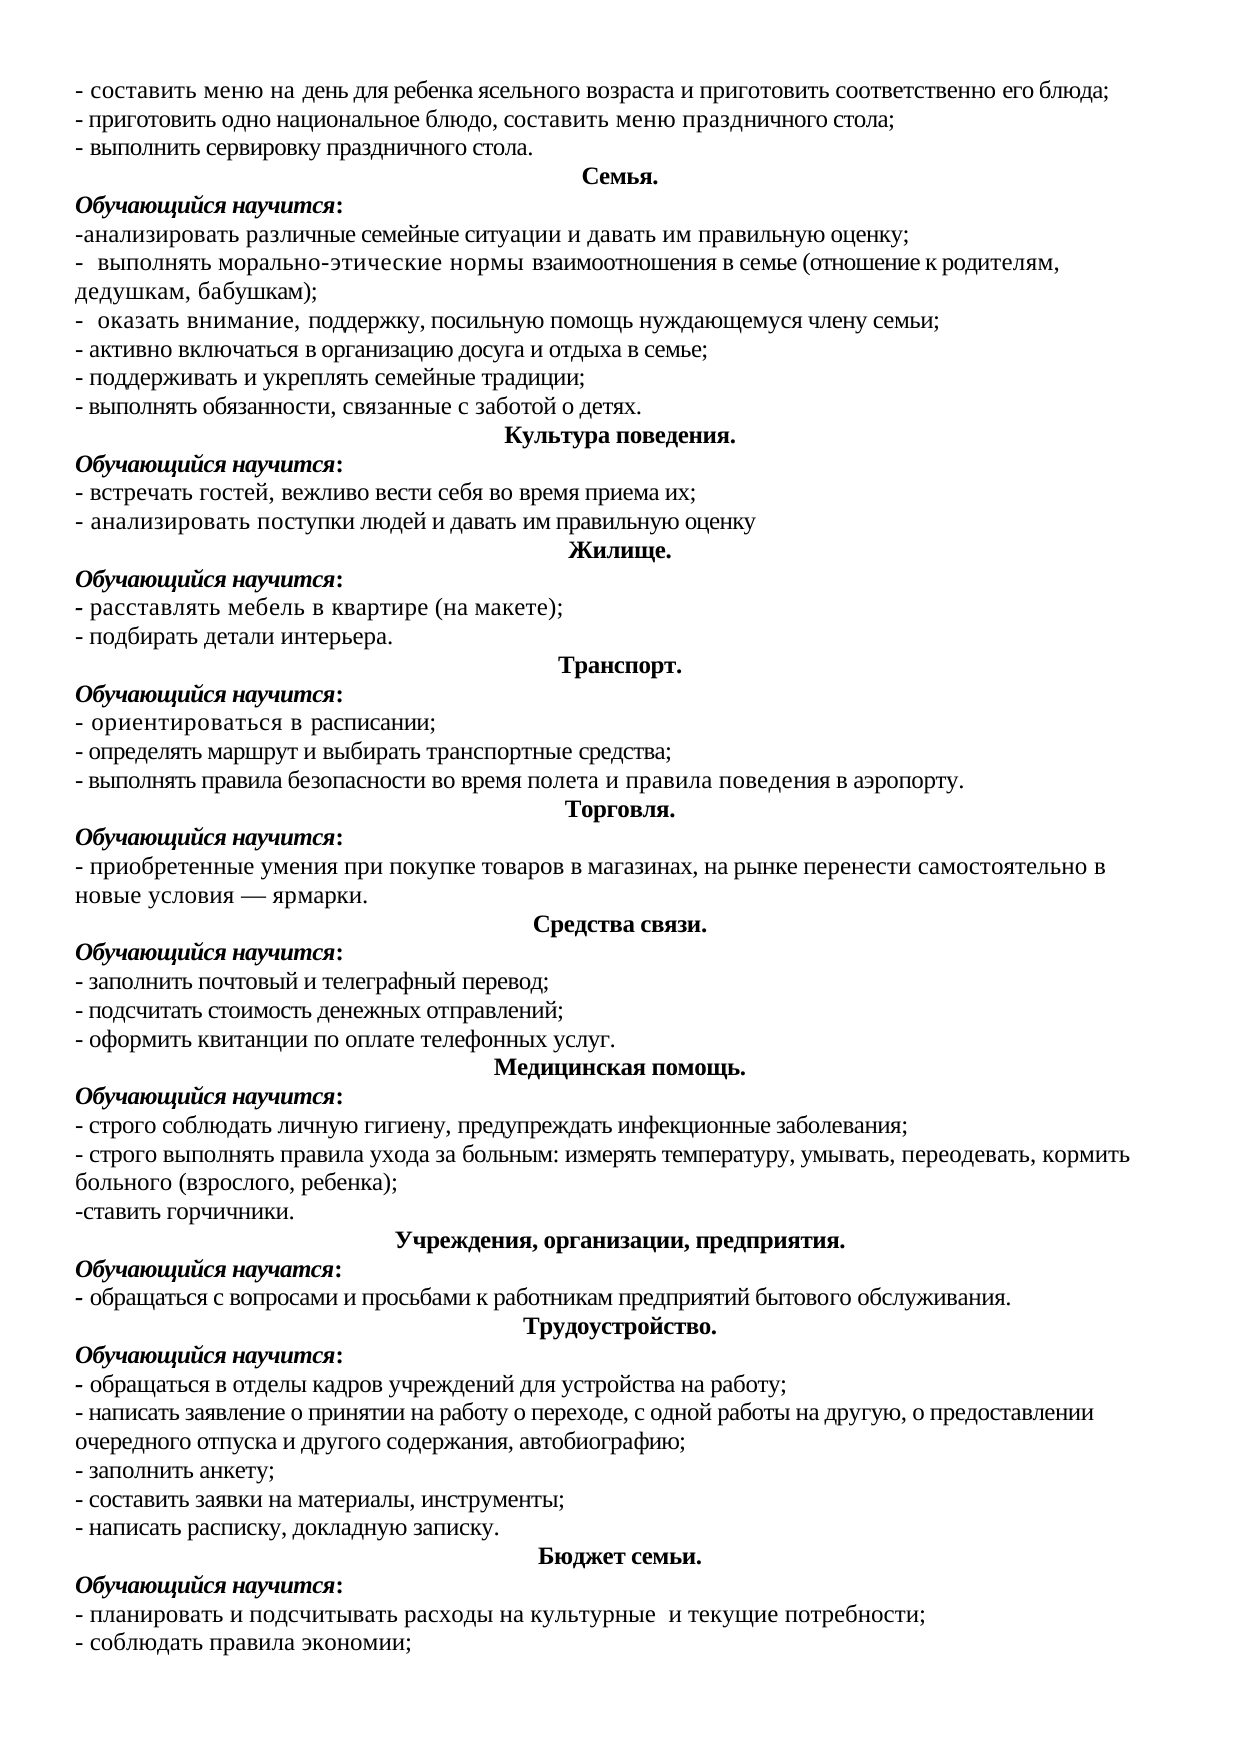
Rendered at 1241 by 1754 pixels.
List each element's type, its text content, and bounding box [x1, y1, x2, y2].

text - обращаться с вопросами и просьбами к работникам предприятий бытового обслуживания. [75, 1282, 1165, 1311]
text Обучающийся научится: [75, 679, 1165, 707]
text Обучающийся научится: [75, 449, 1165, 477]
text - анализировать поступки людей и давать им правильную оценку [75, 506, 1165, 535]
text - подбирать детали интерьера. [75, 621, 1165, 650]
text Бюджет семьи. [75, 1541, 1165, 1570]
text - планировать и подсчитывать расходы на культурные и текущие потребности; [75, 1599, 1165, 1627]
text Средства связи. [75, 909, 1165, 937]
text - активно включаться в организацию досуга и отдыха в семье; [75, 334, 1165, 362]
text - приобретенные умения при покупке товаров в магазинах, на рынке перенести самостоятельно в новые условия — ярмарки. [75, 851, 1165, 909]
text Обучающийся научится: [75, 1340, 1165, 1369]
text - выполнять обязанности, связанные с заботой о детях. [75, 391, 1165, 420]
text - поддерживать и укреплять семейные традиции; [75, 362, 1165, 391]
text - обращаться в отделы кадров учреждений для устройства на работу; [75, 1369, 1165, 1397]
text Обучающийся научится: [75, 190, 1165, 219]
text Обучающийся научится: [75, 1570, 1165, 1599]
text Культура поведения. [75, 420, 1165, 449]
text Обучающийся научится: [75, 822, 1165, 851]
text -анализировать различные семейные ситуации и давать им правильную оценку; [75, 219, 1165, 247]
text - заполнить анкету; [75, 1455, 1165, 1484]
text Жилище. [75, 535, 1165, 564]
text - подсчитать стоимость денежных отправлений; [75, 995, 1165, 1024]
text - написать заявление о принятии на работу о переходе, с одной работы на другую, о предоставлении очередного отпуска и другого содержания, автобиографию; [75, 1397, 1165, 1455]
text - строго выполнять правила ухода за больным: измерять температуру, умывать, переодевать, кормить больного (взрослого, ребенка); [75, 1139, 1165, 1196]
text - соблюдать правила экономии; [75, 1627, 1165, 1656]
text - встречать гостей, вежливо вести себя во время приема их; [75, 477, 1165, 506]
text Учреждения, организации, предприятия. [75, 1225, 1165, 1254]
text - ориентироваться в расписании; [75, 707, 1165, 736]
text Обучающийся научится: [75, 564, 1165, 592]
text - приготовить одно национальное блюдо, составить меню праздничного стола; [75, 104, 1165, 132]
text - заполнить почтовый и телеграфный перевод; [75, 966, 1165, 995]
text - оформить квитанции по оплате телефонных услуг. [75, 1024, 1165, 1052]
text Обучающийся научится: [75, 937, 1165, 966]
text - выполнить сервировку праздничного стола. [75, 132, 1165, 161]
text Семья. [75, 161, 1165, 190]
text -ставить горчичники. [75, 1196, 1165, 1225]
text Обучающийся научатся: [75, 1254, 1165, 1282]
text Обучающийся научится: [75, 1081, 1165, 1110]
text - строго соблюдать личную гигиену, предупреждать инфекционные заболевания; [75, 1110, 1165, 1139]
text - составить меню на день для ребенка ясельного возраста и приготовить соответственно его блюда; [75, 75, 1165, 104]
list оказать внимание, поддержку, посильную помощь нуждающемуся члену семьи; [75, 305, 1165, 334]
text - составить заявки на материалы, инструменты; [75, 1484, 1165, 1512]
text - определять маршрут и выбирать транспортные средства; [75, 736, 1165, 765]
text Транспорт. [75, 650, 1165, 679]
text Торговля. [75, 794, 1165, 822]
text - расставлять мебель в квартире (на макете); [75, 592, 1165, 621]
text Медицинская помощь. [75, 1052, 1165, 1081]
list выполнять морально-этические нормы взаимоотношения в семье (отношение к родителям, дедушкам, бабушкам); [75, 247, 1165, 305]
text - выполнять правила безопасности во время полета и правила поведения в аэропорту. [75, 765, 1165, 794]
text - написать расписку, докладную записку. [75, 1512, 1165, 1541]
text Трудоустройство. [75, 1311, 1165, 1340]
